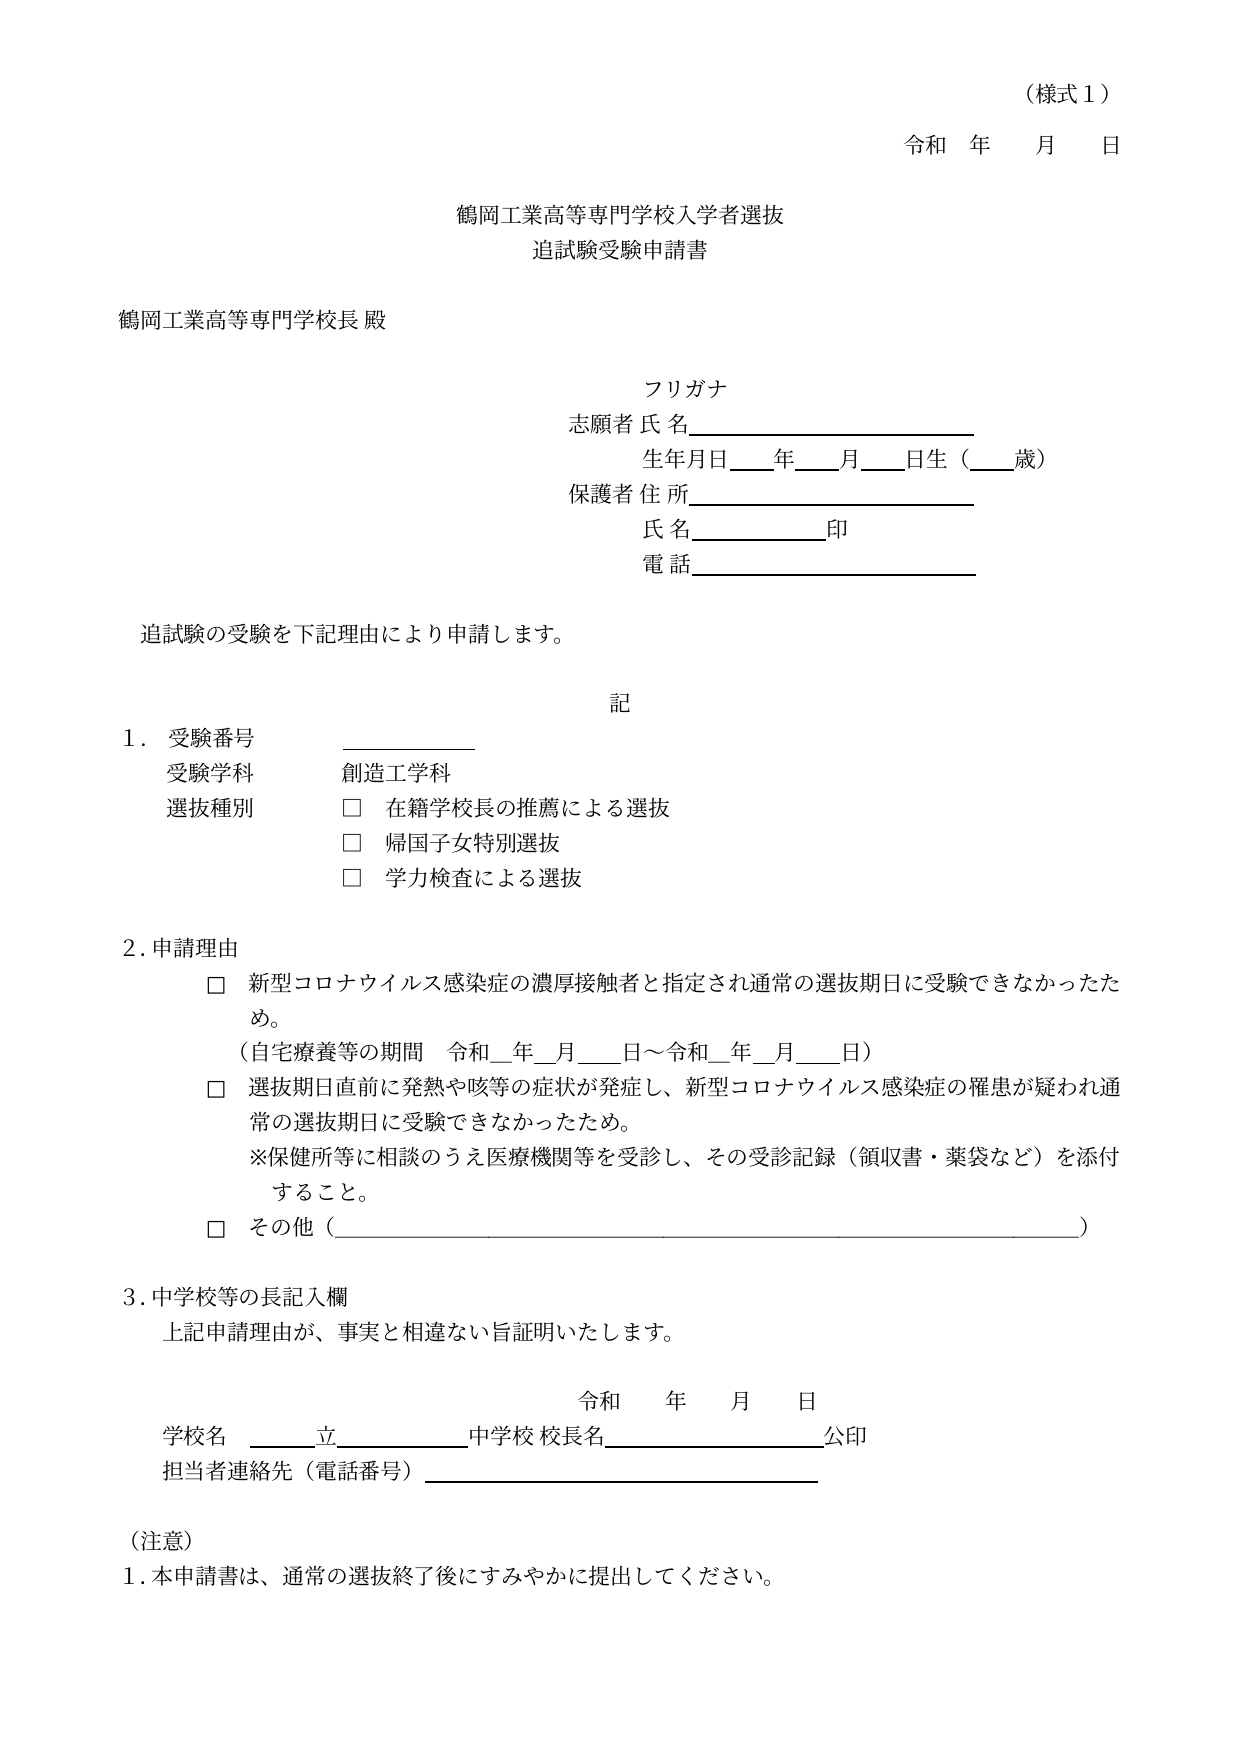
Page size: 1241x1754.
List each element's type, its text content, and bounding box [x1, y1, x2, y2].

text □ 新型コロナウイルス感染症の濃厚接触者と指定され通常の選抜期日に受験できなかったため。 [206, 964, 1122, 1034]
text 鶴岡工業高等専門学校長 殿 [118, 301, 1122, 336]
text （注意） [118, 1522, 1122, 1557]
text □ 選抜期日直前に発熱や咳等の症状が発症し、新型コロナウイルス感染症の罹患が疑われ通常の選抜期日に受験できなかったため。 [206, 1069, 1122, 1139]
text 学校名 立 中学校 校長名 公印 [118, 1418, 1122, 1453]
text 担当者連絡先（電話番号） [118, 1453, 1122, 1488]
text 令和 年 月 日 [118, 1383, 1122, 1418]
text 上記申請理由が、事実と相違ない旨証明いたします。 [118, 1313, 1122, 1348]
text （自宅療養等の期間 令和＿年 月 日～令和＿年 月 日） [118, 1034, 1122, 1069]
text フリガナ [118, 371, 1122, 406]
text 令和 年 月 日 [118, 127, 1122, 162]
text 電 話 [118, 545, 1122, 580]
text 追試験受験申請書 [118, 231, 1122, 266]
text 氏 名 印 [118, 511, 1122, 545]
list □ 学力検査による選抜 [156, 859, 1122, 894]
list 受験学科 創造工学科 [156, 755, 1122, 790]
list □ 帰国子女特別選抜 [156, 824, 1122, 859]
text ※保健所等に相談のうえ医療機関等を受診し、その受診記録（領収書・薬袋など）を添付すること。 [249, 1139, 1122, 1208]
text 生年月日 年 月 日生（ 歳） [118, 441, 1122, 476]
text ２. 申請理由 [118, 929, 1122, 964]
text ３. 中学校等の長記入欄 [118, 1278, 1122, 1313]
list 受験番号 [118, 720, 1122, 755]
text 追試験の受験を下記理由により申請します。 [118, 615, 1122, 650]
text 保護者 住 所 [118, 476, 1122, 511]
text 鶴岡工業高等専門学校入学者選抜 [118, 196, 1122, 231]
list 選抜種別 □ 在籍学校長の推薦による選抜 [156, 790, 1122, 824]
text 記 [118, 685, 1122, 720]
text 志願者 氏 名 [118, 406, 1122, 441]
text □ その他（＿＿＿＿＿＿＿＿＿＿＿＿＿＿＿＿＿＿＿＿＿＿＿＿＿＿＿＿＿＿＿＿＿＿） [118, 1208, 1122, 1243]
text １. 本申請書は、通常の選抜終了後にすみやかに提出してください。 [118, 1557, 1122, 1592]
